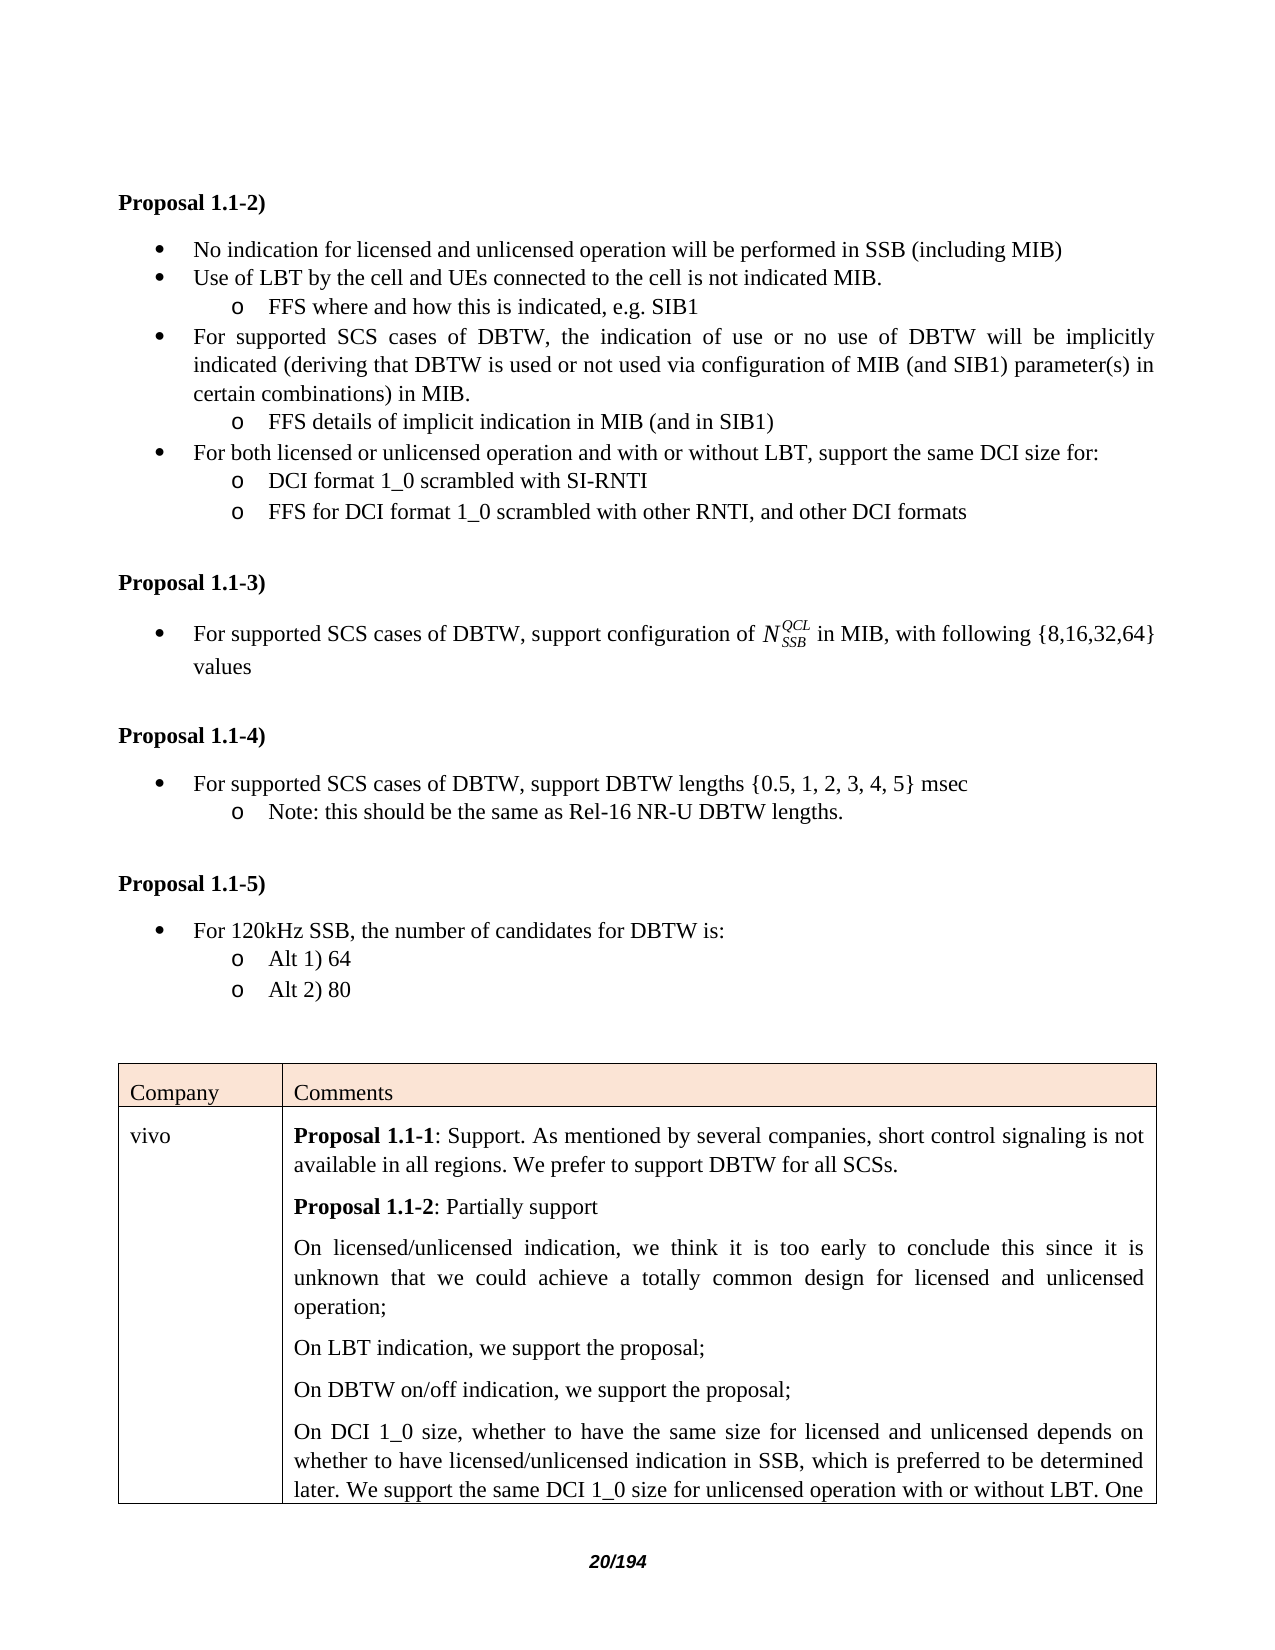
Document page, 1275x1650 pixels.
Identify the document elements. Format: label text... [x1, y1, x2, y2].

list No indication for licensed and unlicensed operation will be performed in SSB (including MIB) [156, 236, 1157, 262]
list For 120kHz SSB, the number of candidates for DBTW is: [156, 917, 1157, 943]
list FFS details of implicit indication in MIB (and in SIB1) [231, 408, 1157, 437]
subtitle Proposal 1.1-5) [118, 869, 1157, 896]
list For both licensed or unlicensed operation and with or without LBT, support the same DCI size for: [156, 439, 1157, 465]
list DCI format 1_0 scrambled with SI-RNTI [231, 467, 1157, 496]
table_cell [283, 1107, 1156, 1502]
subtitle Proposal 1.1-2) [118, 189, 1157, 215]
list Alt 2) 80 [231, 976, 1157, 1004]
subtitle Proposal 1.1-4) [118, 723, 1157, 749]
table_header Company [119, 1064, 282, 1106]
list Alt 1) 64 [231, 945, 1157, 973]
list For supported SCS cases of DBTW, support DBTW lengths {0.5, 1, 2, 3, 4, 5} msec [156, 770, 1157, 796]
list Note: this should be the same as Rel-16 NR-U DBTW lengths. [231, 798, 1157, 826]
list FFS for DCI format 1_0 scrambled with other RNTI, and other DCI formats [231, 498, 1157, 526]
list For supported SCS cases of DBTW, support configuration of in MIB, with following {8,16,32,64} values [156, 616, 1157, 679]
list Use of LBT by the cell and UEs connected to the cell is not indicated MIB. [156, 264, 1157, 291]
list FFS where and how this is indicated, e.g. SIB1 [231, 293, 1157, 321]
subtitle Proposal 1.1-3) [118, 569, 1157, 595]
table_header Comments [283, 1064, 1156, 1106]
table_cell vivo [119, 1107, 282, 1502]
list For supported SCS cases of DBTW, the indication of use or no use of DBTW will be implicitly indicated (deriving that DBTW is used or not used via configuration of MIB (and SIB1) parameter(s) in certain combinations) in MIB. [156, 323, 1157, 406]
